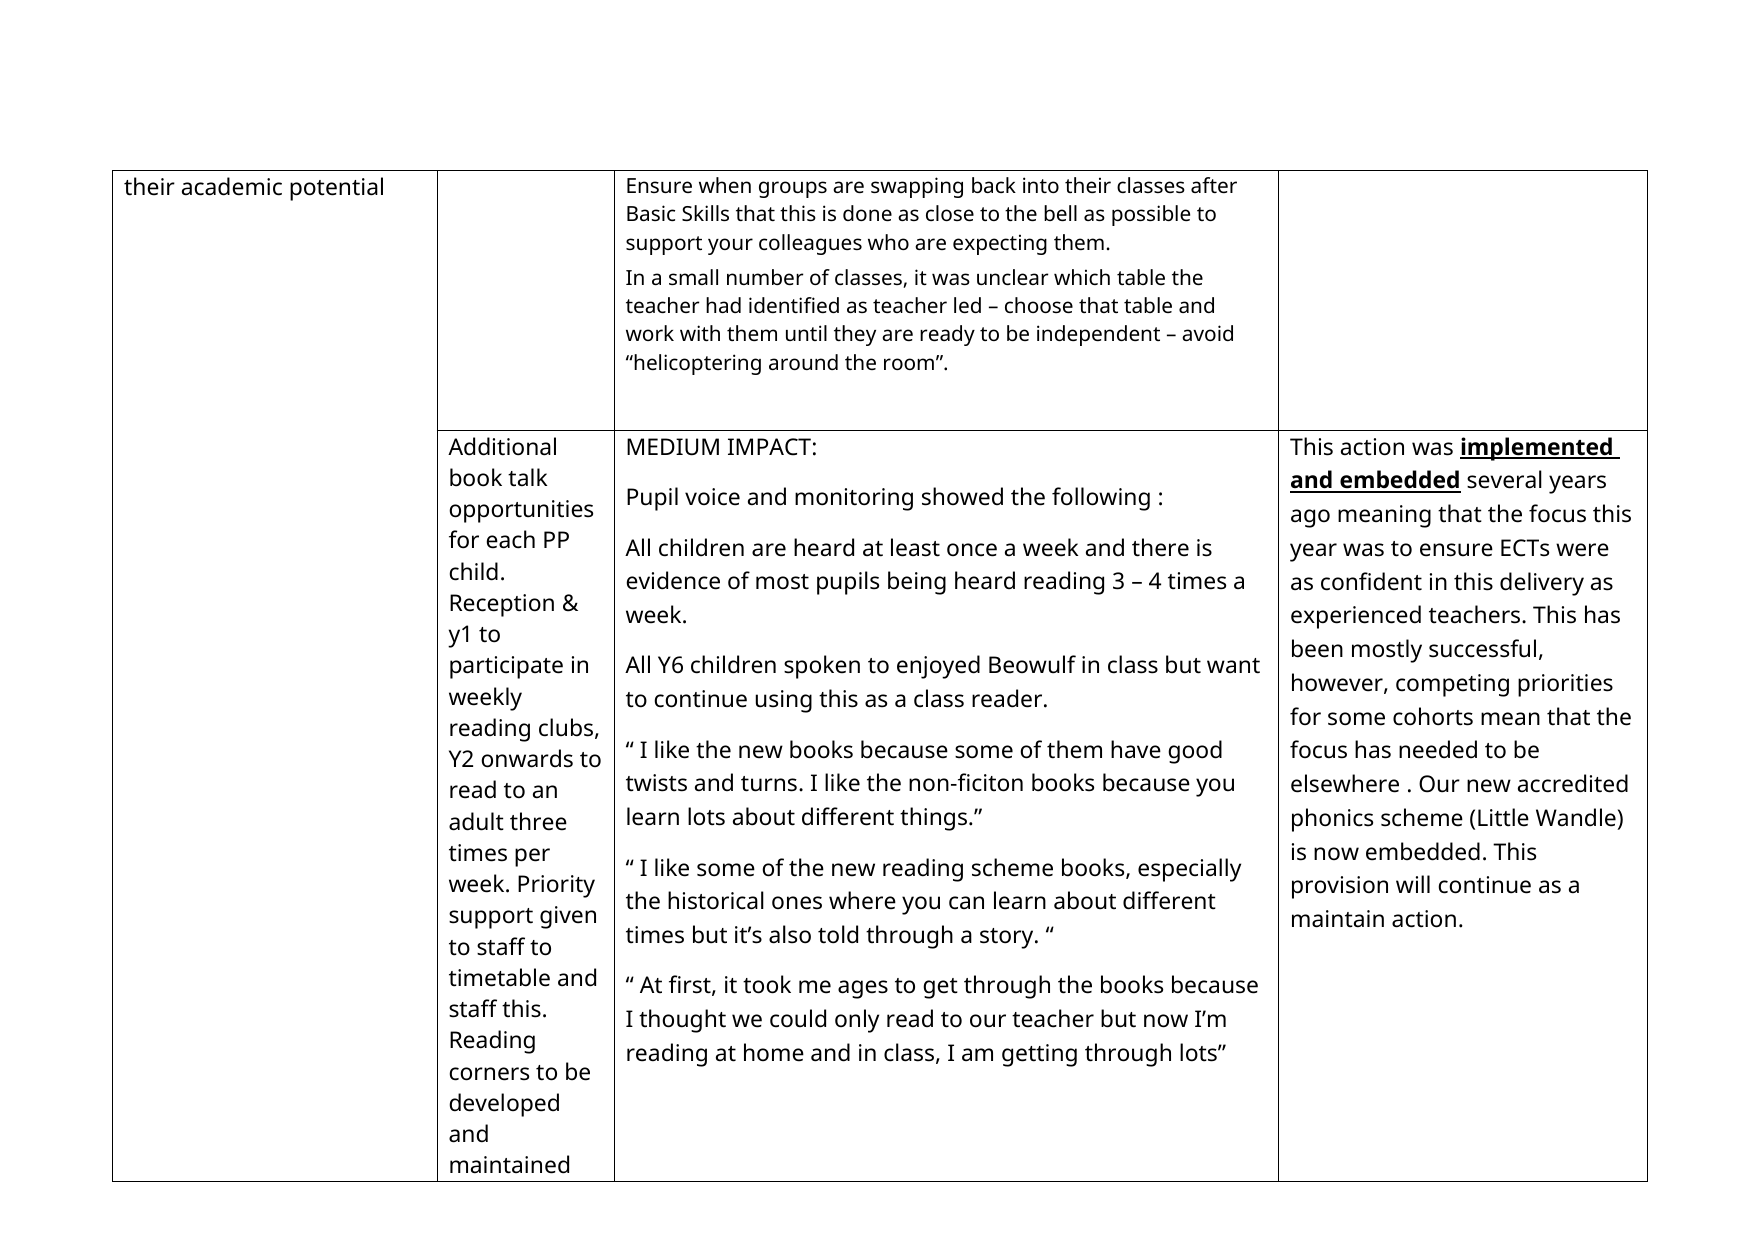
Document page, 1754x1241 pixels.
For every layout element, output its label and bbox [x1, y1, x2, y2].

table_cell [113, 171, 437, 1181]
table_cell [1279, 431, 1647, 1181]
table_cell [1279, 171, 1647, 429]
table_cell [615, 171, 1278, 429]
table_cell [615, 431, 1278, 1181]
table_cell [438, 431, 614, 1181]
table_cell [438, 171, 614, 429]
